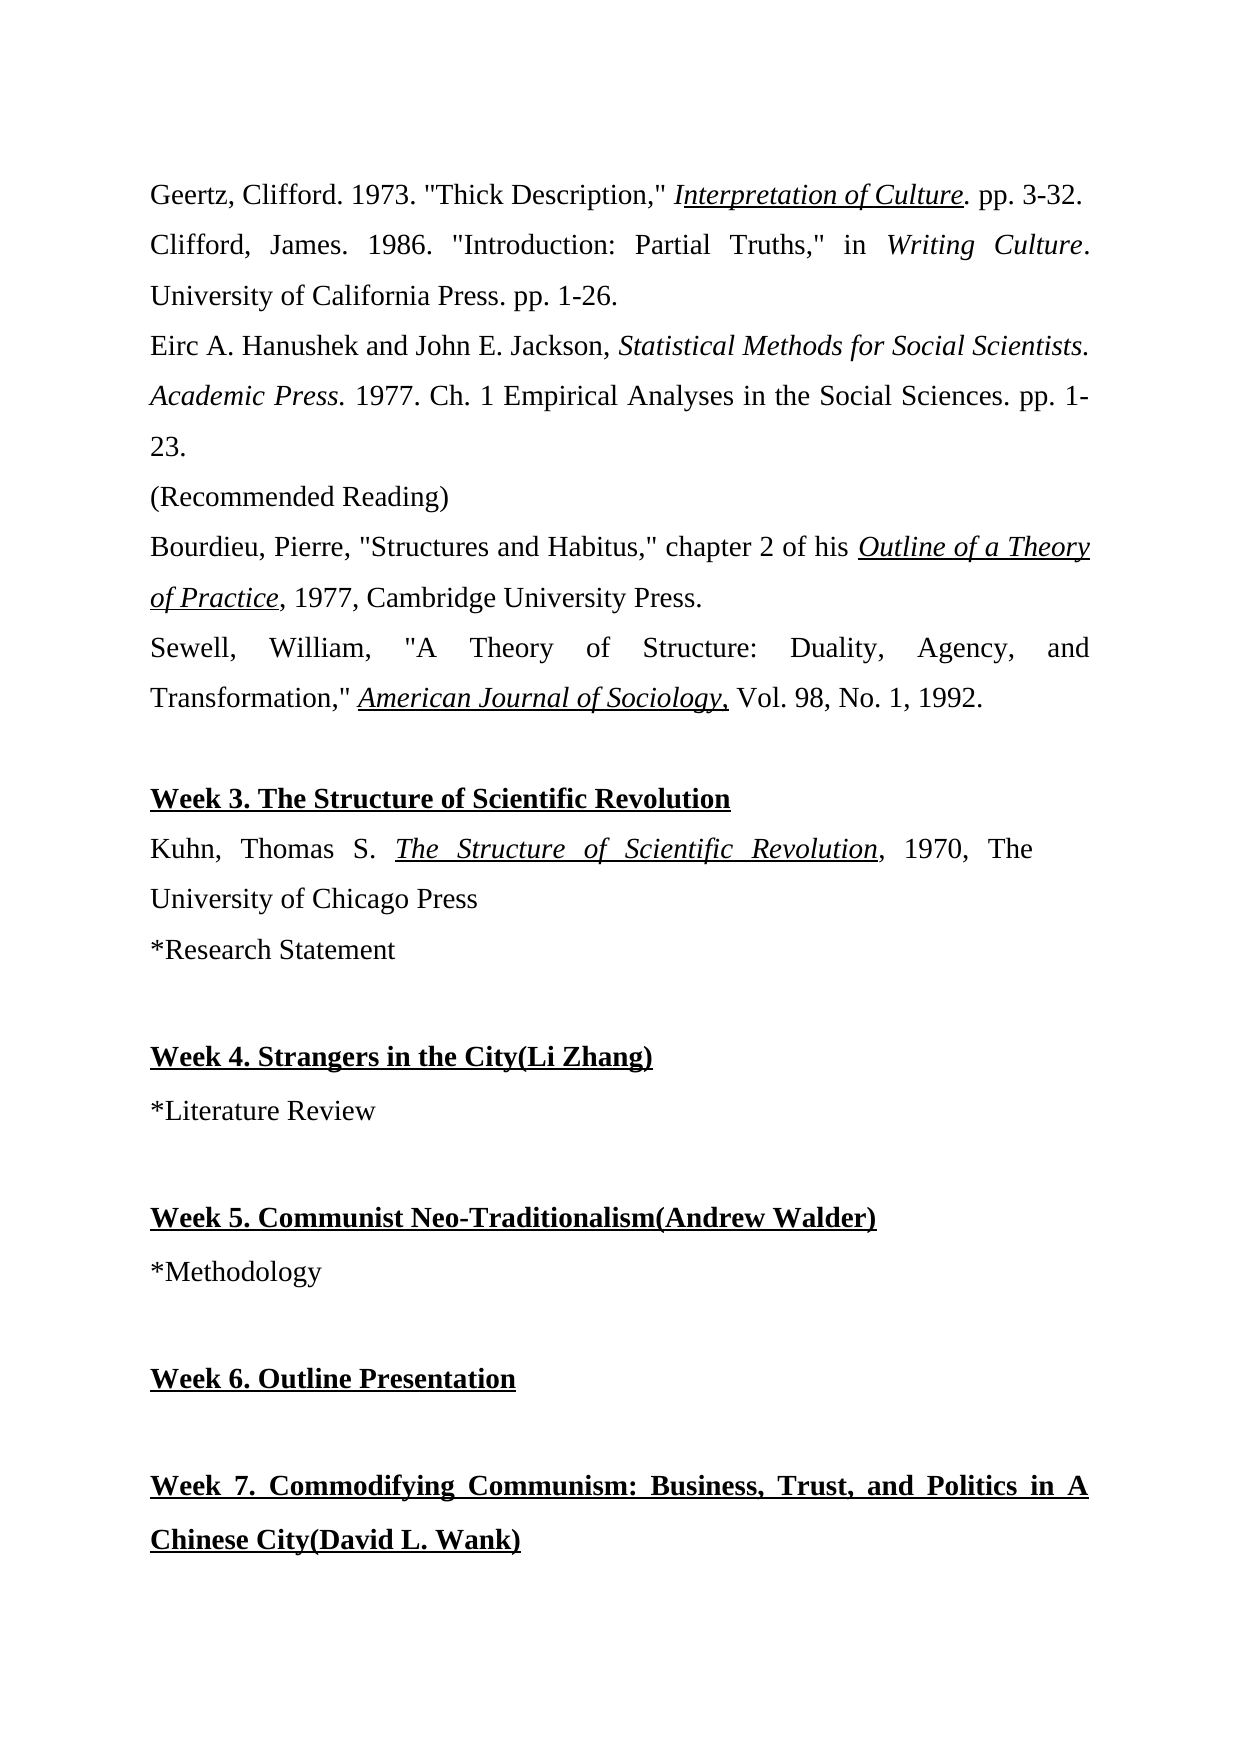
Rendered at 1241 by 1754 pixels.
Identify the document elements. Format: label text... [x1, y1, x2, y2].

text Kuhn, Thomas S. The Structure of Scientific Revolution, 1970, The University of Chicago Press [150, 831, 1033, 915]
text Week 4. Strangers in the City(Li Zhang) [150, 1039, 1090, 1073]
text Geertz, Clifford. 1973. "Thick Description," Interpretation of Culture. pp. 3-32. [150, 177, 1090, 211]
text Bourdieu, Pierre, "Structures and Habitus," chapter 2 of his Outline of a Theory of Practice, 1977, Cambridge University Press. [150, 529, 1090, 613]
text Week 5. Communist Neo-Traditionalism(Andrew Walder) [150, 1200, 1090, 1234]
text (Recommended Reading) [150, 479, 1090, 513]
text Week 3. The Structure of Scientific Revolution [150, 781, 1090, 814]
text Eirc A. Hanushek and John E. Jackson, Statistical Methods for Social Scientists. Academic Press. 1977. Ch. 1 Empirical Analyses in the Social Sciences. pp. 1-23. [150, 328, 1090, 462]
text *Research Statement [150, 932, 1090, 965]
text Clifford, James. 1986. "Introduction: Partial Truths," in Writing Culture. University of California Press. pp. 1-26. [150, 227, 1090, 311]
text Week 7. Commodifying Communism: Business, Trust, and Politics in A Chinese City(David L. Wank) [150, 1468, 1090, 1556]
text *Methodology [150, 1254, 1090, 1287]
text *Literature Review [150, 1093, 1090, 1126]
text Week 6. Outline Presentation [150, 1361, 1090, 1394]
text Sewell, William, "A Theory of Structure: Duality, Agency, and Transformation," American Journal of Sociology, Vol. 98, No. 1, 1992. [150, 630, 1090, 714]
